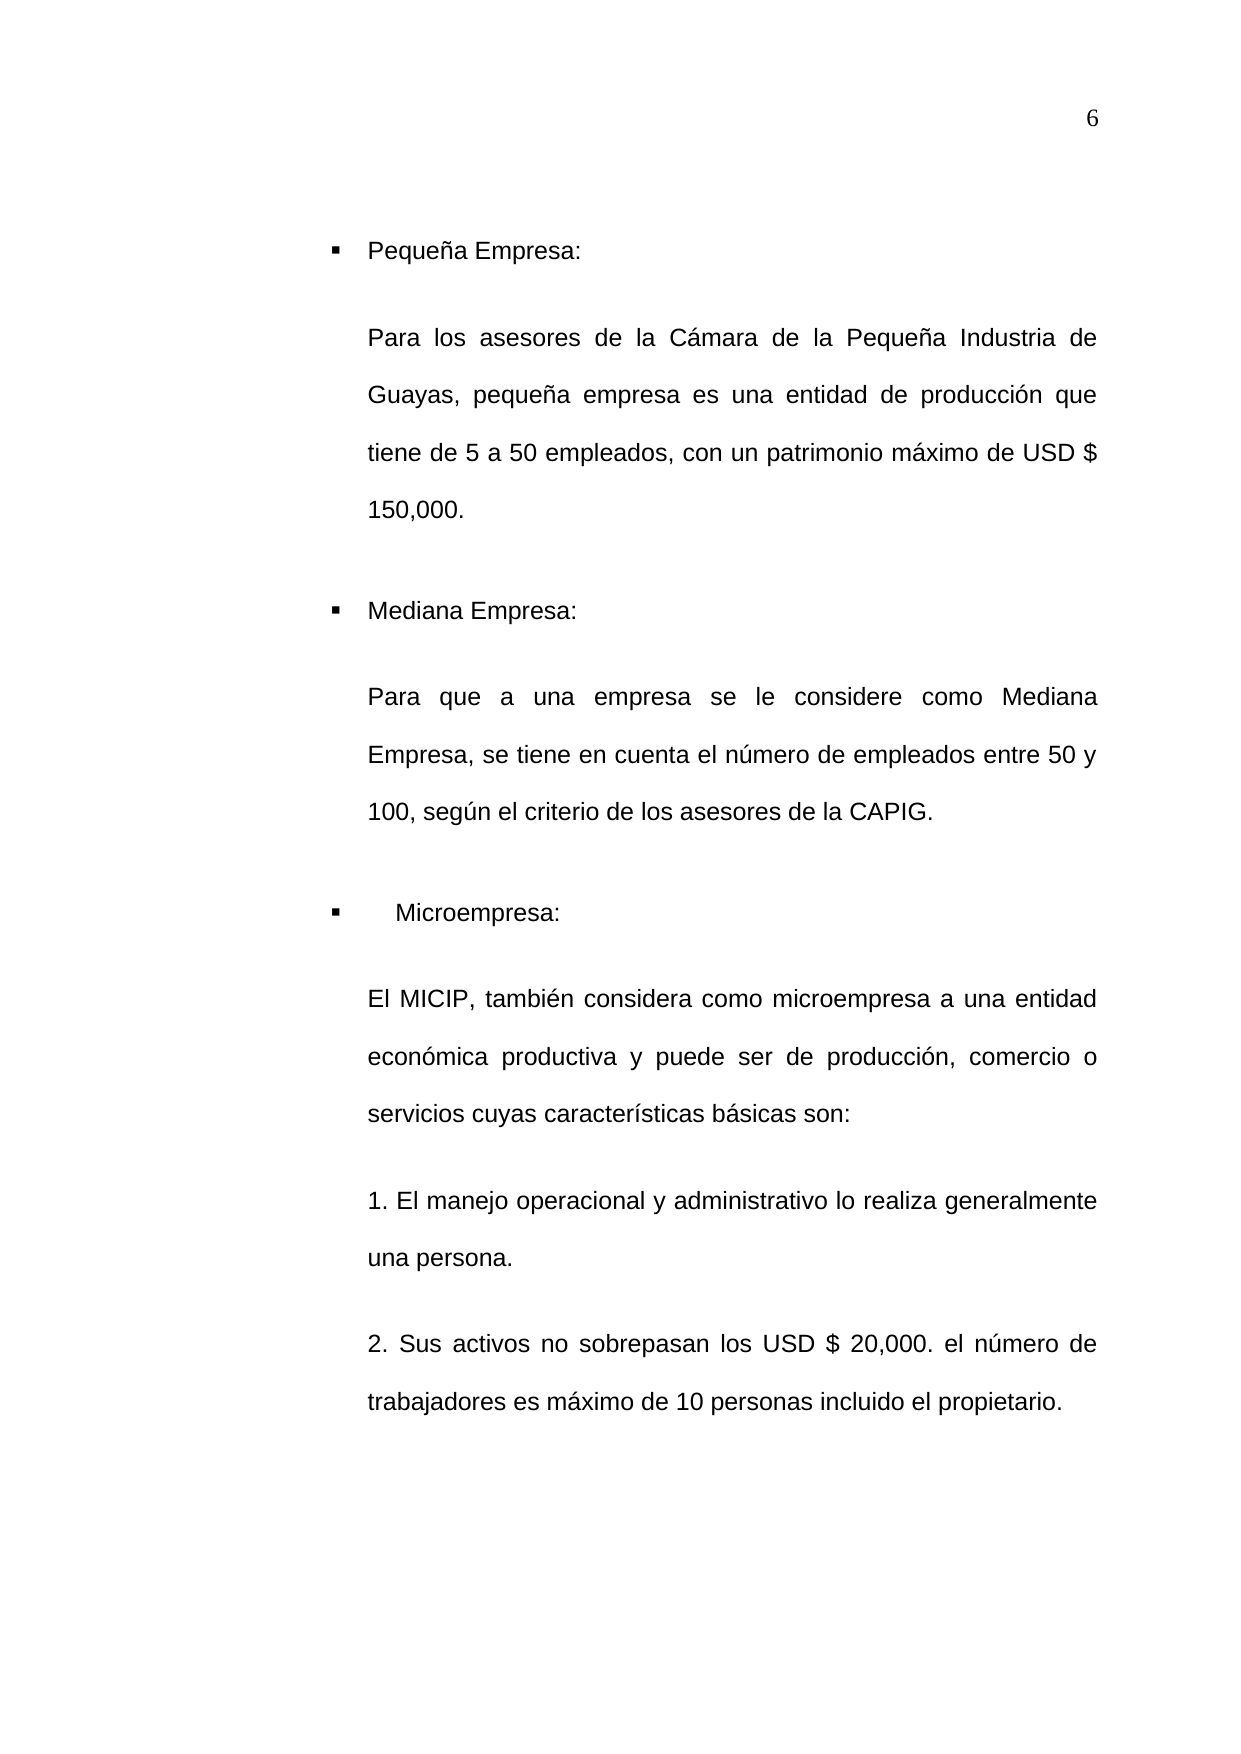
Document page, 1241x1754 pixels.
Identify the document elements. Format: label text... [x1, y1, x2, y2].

list Microempresa: [330, 898, 1098, 927]
text El MICIP, también considera como microempresa a una entidad económica productiva y puede ser de producción, comercio o servicios cuyas características básicas son: [330, 984, 1098, 1128]
text 1. El manejo operacional y administrativo lo realiza generalmente una persona. [367, 1186, 1098, 1272]
list Pequeña Empresa: [330, 236, 1098, 265]
list Mediana Empresa: [330, 596, 1098, 625]
text 2. Sus activos no sobrepasan los USD $ 20,000. el número de trabajadores es máximo de 10 personas incluido el propietario. [367, 1329, 1098, 1416]
text Para los asesores de de de Guayas, pequeña empresa es una entidad de producción que tiene de 50 empleados, con un patrimonio máximo de USD $ 150,000. [367, 323, 1098, 524]
text Para que a una empresa se le considere como Mediana Empresa, se tiene en cuenta el número de empleados entre 50 y 100, según el criterio de los asesores de [367, 682, 1098, 826]
